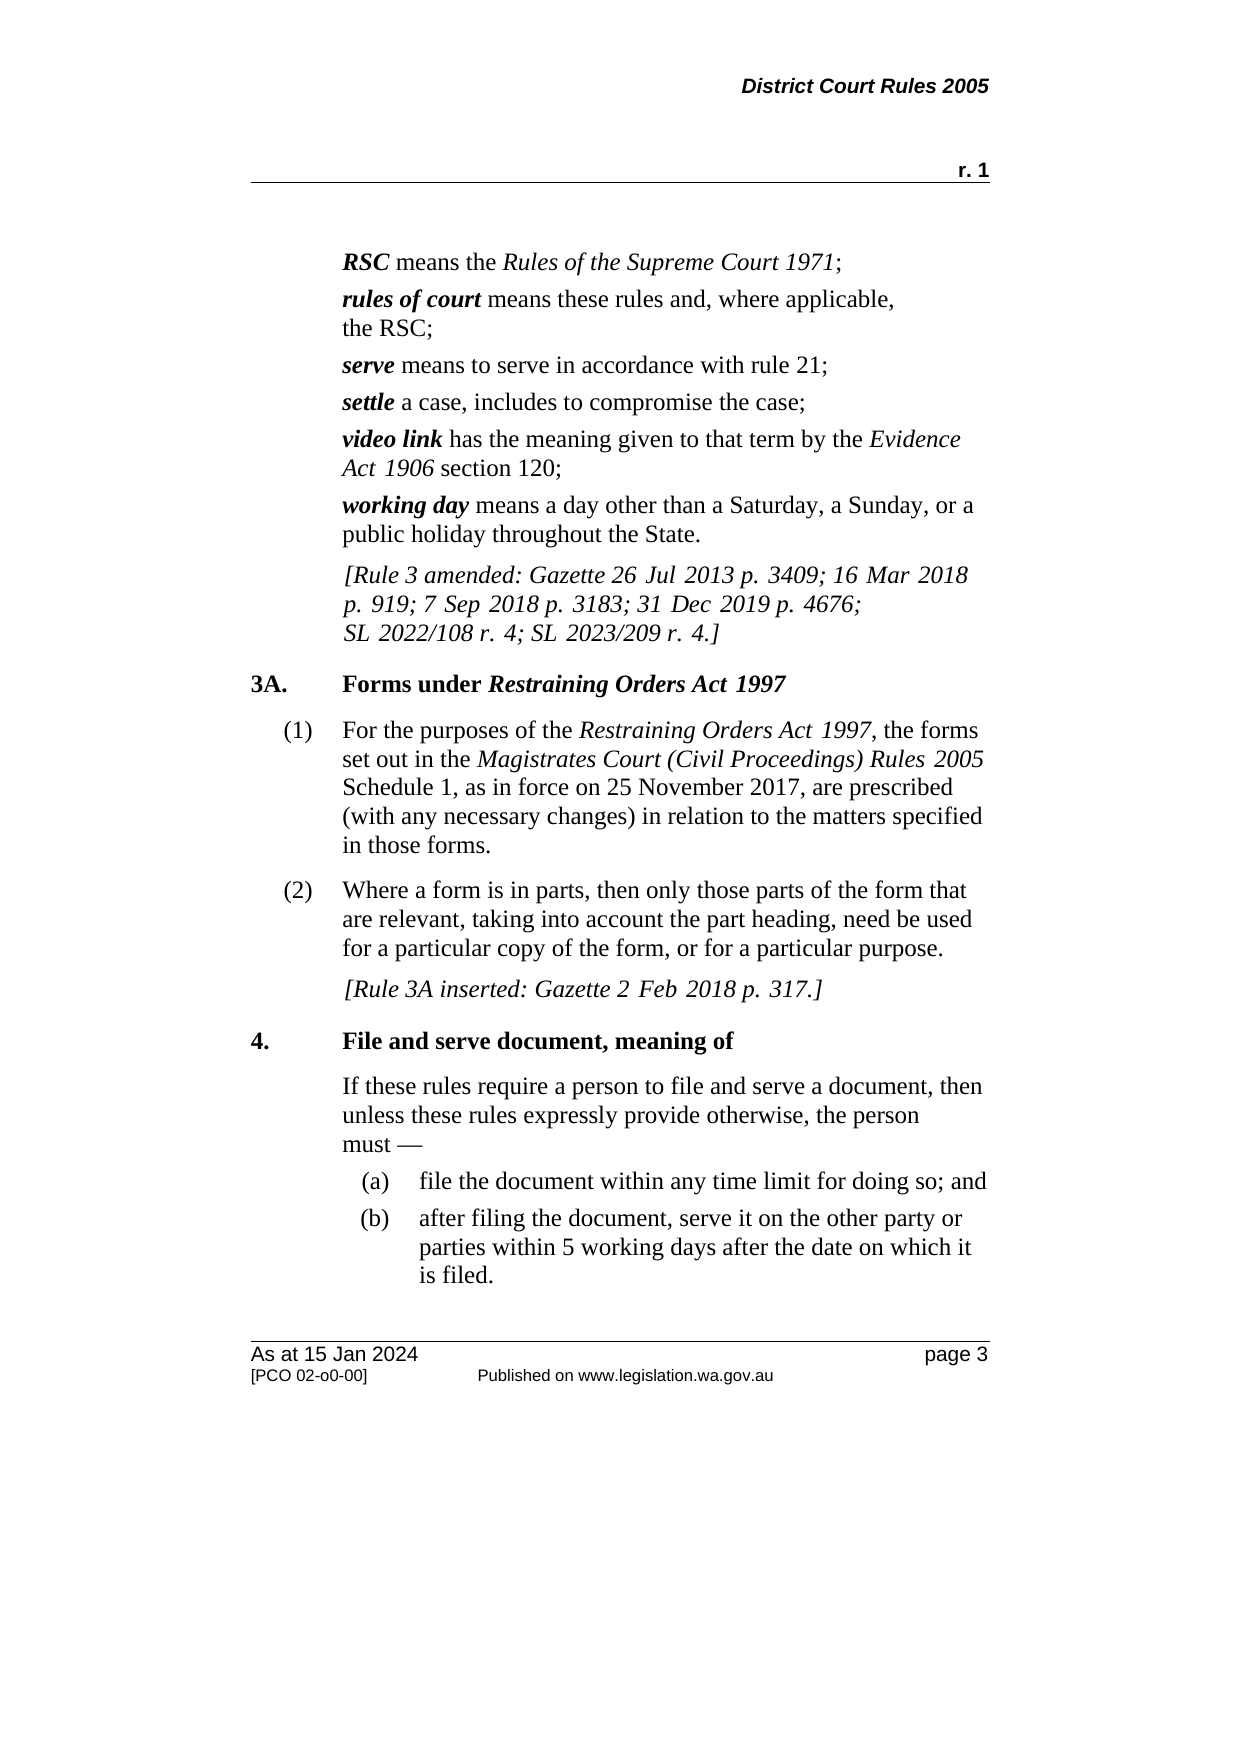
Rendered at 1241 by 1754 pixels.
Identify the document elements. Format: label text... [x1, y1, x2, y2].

text rules of court means these rules and, where applicable, the RSC; [251, 284, 990, 342]
text RSC means the Rules of the Supreme Court 1971; [251, 247, 990, 276]
subtitle 4. File and serve document, meaning of [251, 1026, 990, 1054]
text (1) For the purposes of the Restraining Orders Act 1997, the forms set out in the Magistrates Court (Civil Proceedings) Rules 2005 Schedule 1, as in force on 25 November 2017, are prescribed (with any necessary changes) in relation to the matters specified in those forms. [251, 715, 990, 859]
text video link has the meaning given to that term by the Evidence Act 1906 section 120; [251, 424, 990, 482]
text (a) file the document within any time limit for doing so; and [251, 1166, 990, 1194]
text If these rules require a person to file and serve a document, then unless these rules expressly provide otherwise, the person must — [251, 1071, 990, 1157]
text (b) after filing the document, serve it on the other party or parties within 5 working days after the date on which it is filed. [251, 1203, 990, 1289]
subtitle 3A. Forms under Restraining Orders Act 1997 [251, 669, 990, 698]
text (2) Where a form is in parts, then only those parts of the form that are relevant, taking into account the part heading, need be used for a particular copy of the form, or for a particular purpose. [251, 875, 990, 962]
text [Rule 3 amended: Gazette 26 Jul 2013 p. 3409; 16 Mar 2018 p. 919; 7 Sep 2018 p. 3183; 31 Dec 2019 p. 4676; SL 2022/108 r. 4; SL 2023/209 r. 4.] [251, 560, 990, 647]
text working day means a day other than a Saturday, a Sunday, or a public holiday throughout the State. [251, 490, 990, 548]
text serve means to serve in accordance with rule 21; [251, 350, 990, 379]
text [Rule 3A inserted: Gazette 2 Feb 2018 p. 317.] [251, 974, 990, 1003]
text settle a case, includes to compromise the case; [251, 387, 990, 416]
